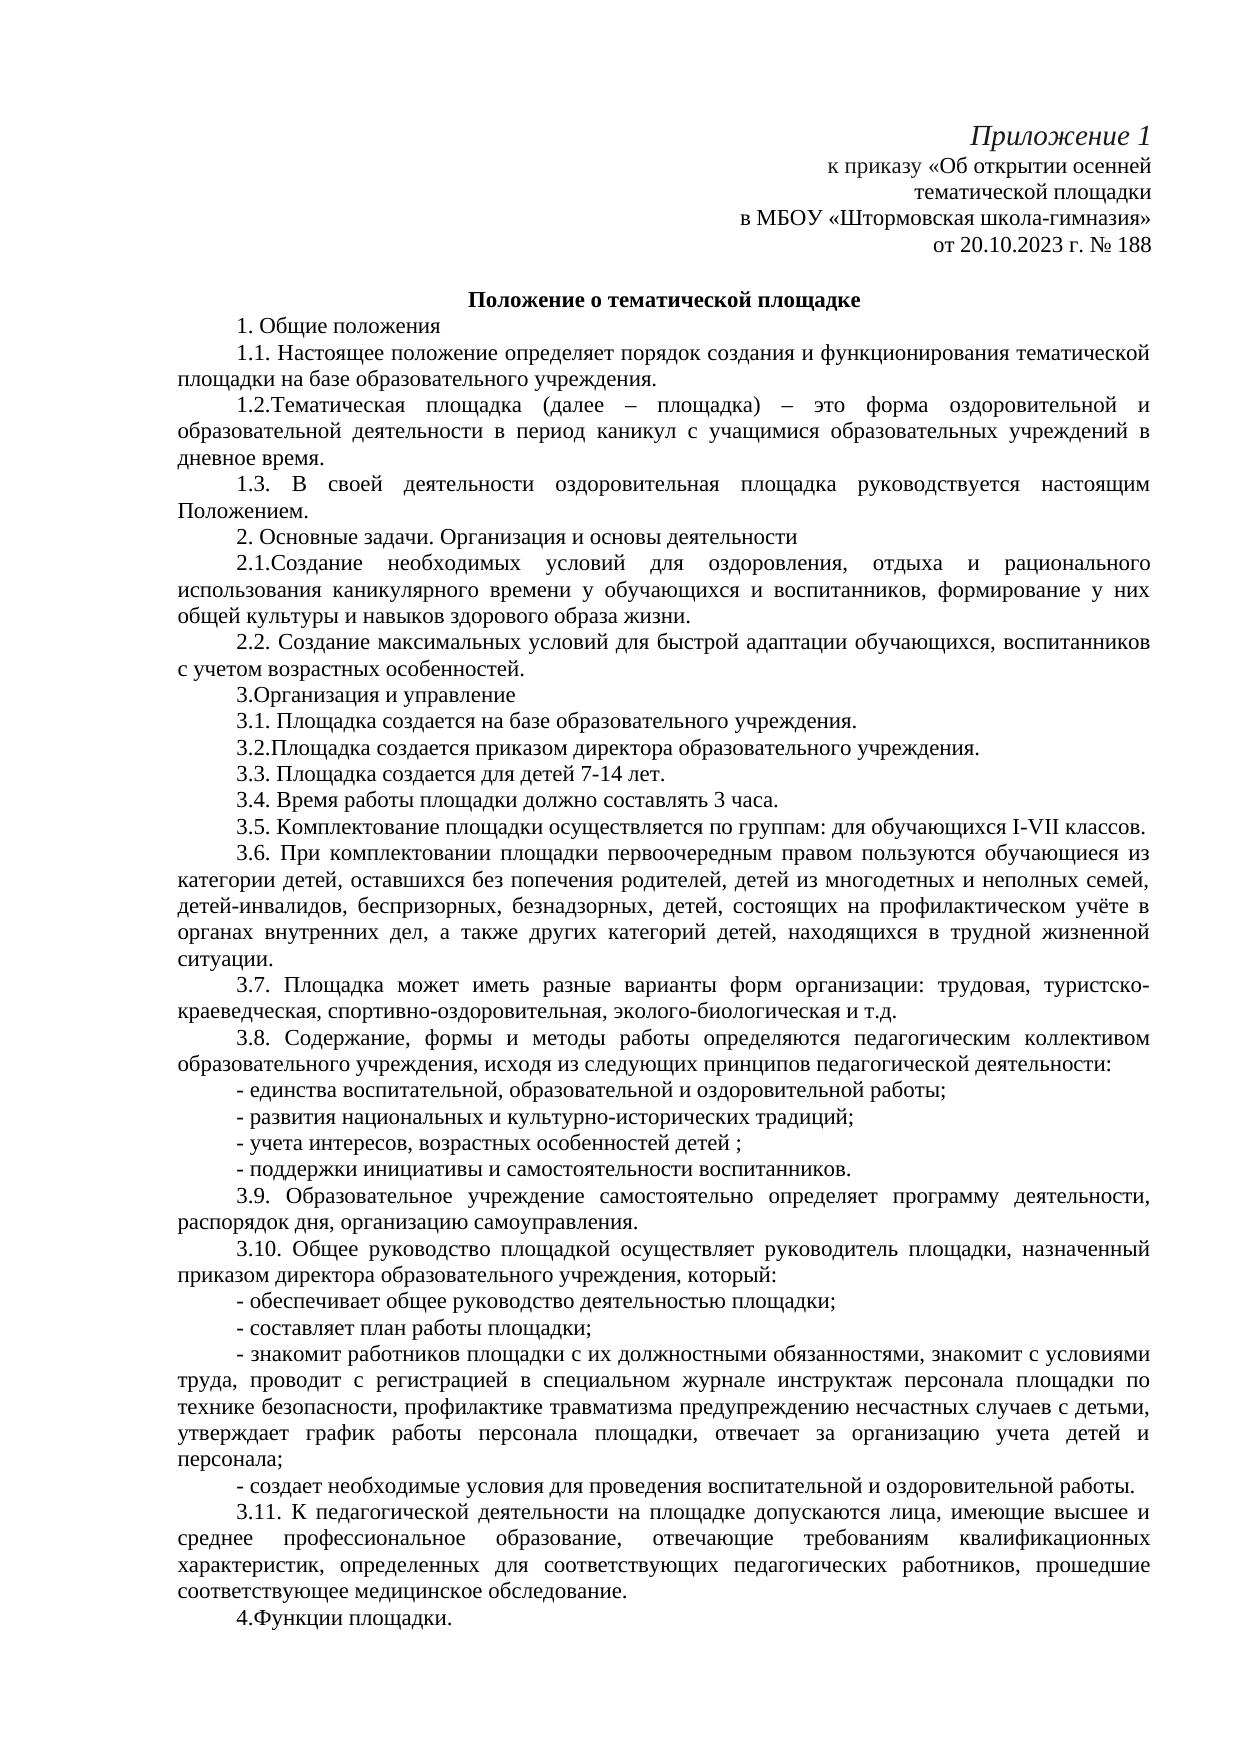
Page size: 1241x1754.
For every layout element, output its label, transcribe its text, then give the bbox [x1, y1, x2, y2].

text - знакомит работников площадки с их должностными обязанностями, знакомит с условиями труда, проводит с регистрацией в специальном журнале инструктаж персонала площадки по технике безопасности, профилактике травматизма предупреждению несчастных случаев с детьми, утверждает график работы персонала площадки, отвечает за организацию учета детей и персонала; [177, 1340, 1152, 1472]
text 3.8. Содержание, формы и методы работы определяются педагогическим коллективом образовательного учреждения, исходя из следующих принципов педагогической деятельности: [177, 1024, 1152, 1076]
text 3.1. Площадка создается на базе образовательного учреждения. [177, 707, 1152, 734]
text - развития национальных и культурно-исторических традиций; [177, 1103, 1152, 1129]
text от 20.10.2023 г. № 188 [177, 231, 1152, 257]
text тематической площадки [177, 178, 1152, 204]
text к приказу «Об открытии осенней [177, 152, 1152, 178]
text - единства воспитательной, образовательной и оздоровительной работы; [177, 1076, 1152, 1103]
text 3.2.Площадка создается приказом директора образовательного учреждения. [177, 734, 1152, 760]
text Приложение 1 [177, 118, 1152, 152]
text - составляет план работы площадки; [177, 1314, 1152, 1340]
text 3.4. Время работы площадки должно составлять 3 часа. [177, 787, 1152, 813]
text 2.2. Создание максимальных условий для быстрой адаптации обучающихся, воспитанников с учетом возрастных особенностей. [177, 628, 1152, 681]
text 4.Функции площадки. [177, 1603, 1152, 1630]
text в МБОУ «Штормовская школа-гимназия» [177, 204, 1152, 231]
text - обеспечивает общее руководство деятельностью площадки; [177, 1287, 1152, 1314]
text 3.6. При комплектовании площадки первоочередным правом пользуются обучающиеся из категории детей, оставшихся без попечения родителей, детей из многодетных и неполных семей, детей-инвалидов, беспризорных, безнадзорных, детей, состоящих на профилактическом учёте в органах внутренних дел, а также других категорий детей, находящихся в трудной жизненной ситуации. [177, 839, 1152, 971]
text 3.5. Комплектование площадки осуществляется по группам: для обучающихся I-VII классов. [177, 813, 1152, 839]
text 1.2.Тематическая площадка (далее – площадка) – это форма оздоровительной и образовательной деятельности в период каникул с учащимися образовательных учреждений в дневное время. [177, 391, 1152, 470]
text 3.3. Площадка создается для детей 7-14 лет. [177, 760, 1152, 787]
text - поддержки инициативы и самостоятельности воспитанников. [177, 1156, 1152, 1182]
text 1.1. Настоящее положение определяет порядок создания и функционирования тематической площадки на базе образовательного учреждения. [177, 338, 1152, 391]
text 3.10. Общее руководство площадкой осуществляет руководитель площадки, назначенный приказом директора образовательного учреждения, который: [177, 1234, 1152, 1287]
text 2. Основные задачи. Организация и основы деятельности [177, 523, 1152, 549]
text 2.1.Создание необходимых условий для оздоровления, отдыха и рационального использования каникулярного времени у обучающихся и воспитанников, формирование у них общей культуры и навыков здорового образа жизни. [177, 549, 1152, 628]
text 1.3. В своей деятельности оздоровительная площадка руководствуется настоящим Положением. [177, 470, 1152, 523]
text 3.7. Площадка может иметь разные варианты форм организации: трудовая, туристско-краеведческая, спортивно-оздоровительная, эколого-биологическая и т.д. [177, 971, 1152, 1024]
text - учета интересов, возрастных особенностей детей ; [177, 1129, 1152, 1156]
text 3.11. К педагогической деятельности на площадке допускаются лица, имеющие высшее и среднее профессиональное образование, отвечающие требованиям квалификационных характеристик, определенных для соответствующих педагогических работников, прошедшие соответствующее медицинское обследование. [177, 1498, 1152, 1603]
text - создает необходимые условия для проведения воспитательной и оздоровительной работы. [177, 1472, 1152, 1498]
text 1. Общие положения [177, 312, 1152, 338]
text 3.Организация и управление [177, 681, 1152, 707]
text Положение о тематической площадке [177, 286, 1152, 312]
text 3.9. Образовательное учреждение самостоятельно определяет программу деятельности, распорядок дня, организацию самоуправления. [177, 1182, 1152, 1234]
